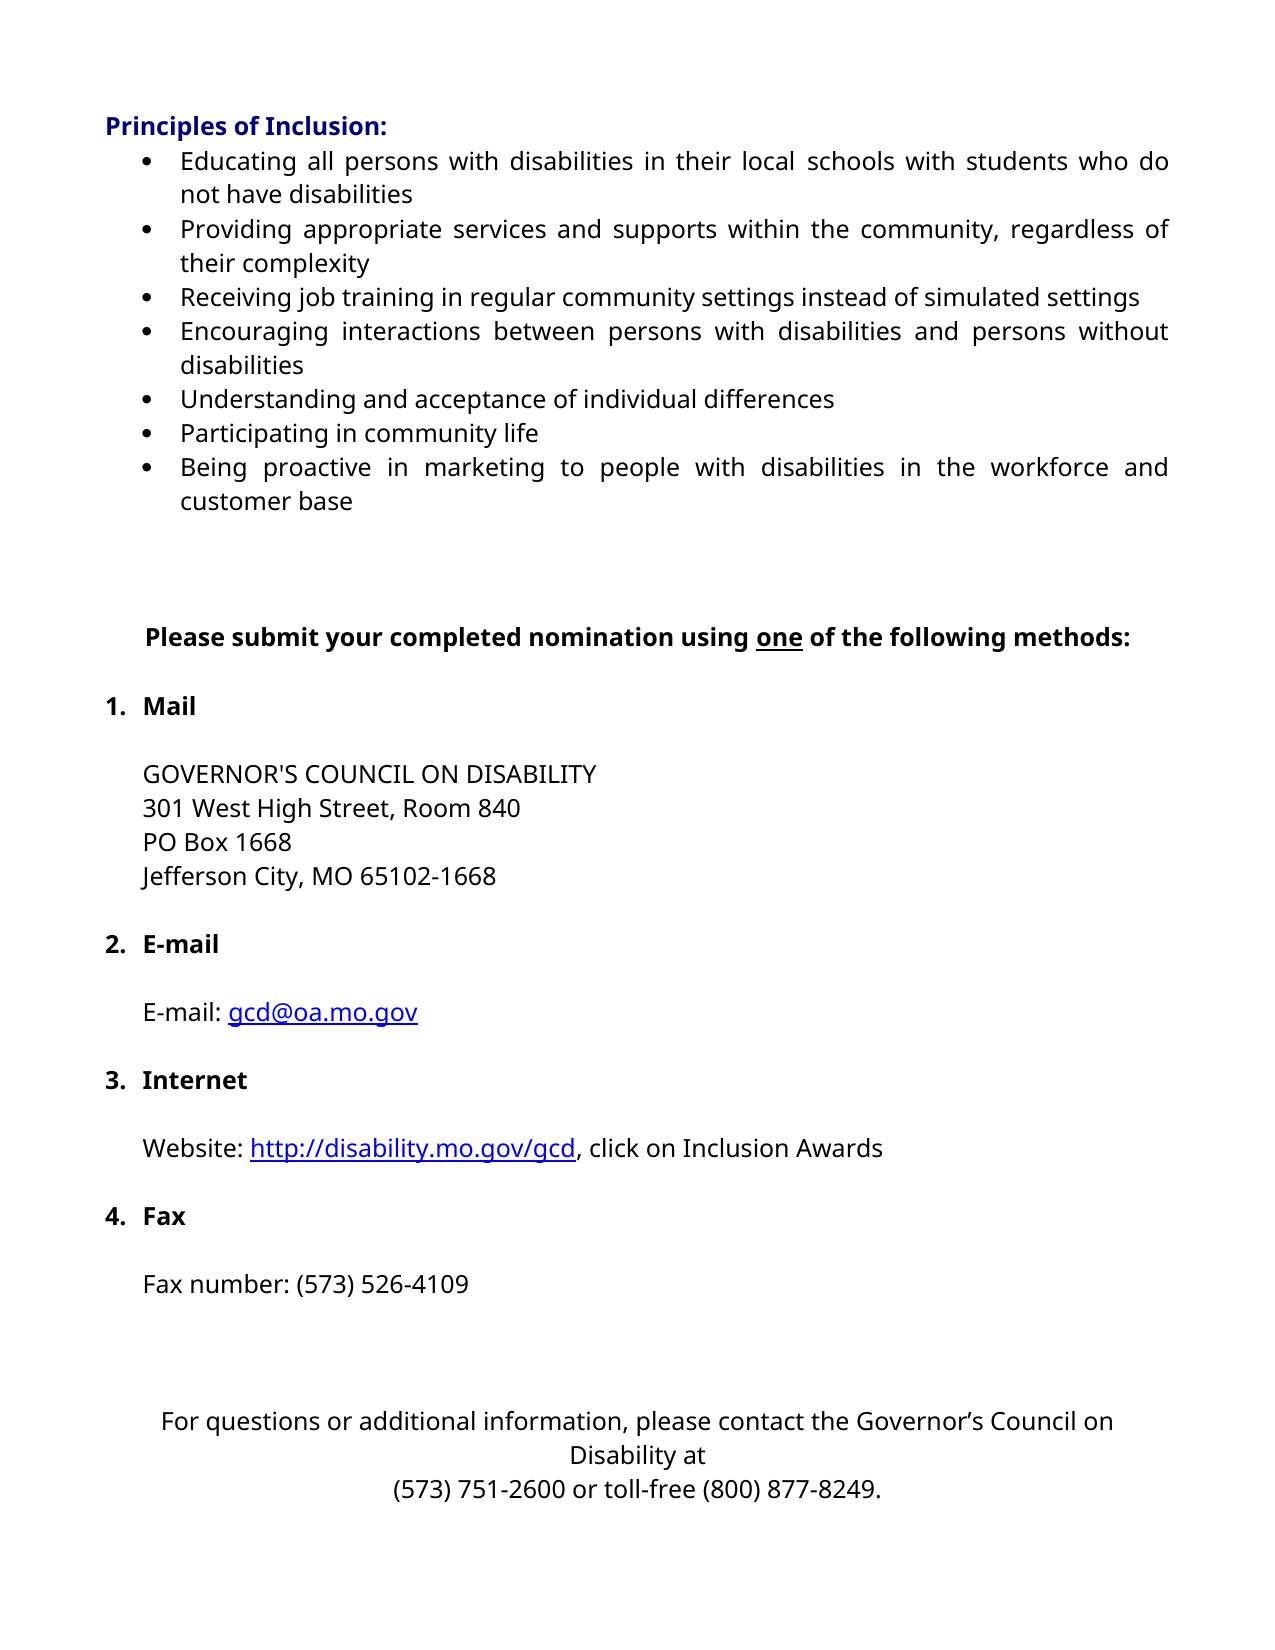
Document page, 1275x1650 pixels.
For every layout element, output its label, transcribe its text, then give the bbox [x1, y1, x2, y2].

list Internet [105, 1063, 1170, 1097]
text For questions or additional information, please contact the Governor’s Council on Disability at [105, 1403, 1170, 1472]
list E-mail [105, 927, 1170, 961]
list Participating in community life [142, 416, 1170, 450]
list Fax [105, 1199, 1170, 1233]
list Encouraging interactions between persons with disabilities and persons without disabilities [142, 313, 1170, 382]
text Please submit your completed nomination using one of the following methods: [105, 620, 1170, 654]
text (573) 751-2600 or toll-free (800) 877-8249. [105, 1472, 1170, 1506]
text Jefferson City, MO 65102-1668 [142, 858, 1170, 892]
text Fax number: (573) 526-4109 [142, 1267, 1170, 1301]
text GOVERNOR'S COUNCIL ON DISABILITY [142, 756, 1170, 790]
text 301 West High Street, Room 840 [142, 790, 1170, 824]
list Receiving job training in regular community settings instead of simulated settings [142, 279, 1170, 313]
list Educating all persons with disabilities in their local schools with students who do not have disabilities [142, 143, 1170, 211]
list Mail [105, 688, 1170, 722]
text E-mail: gcd@oa.mo.gov [142, 995, 1170, 1029]
text Website: http://disability.mo.gov/gcd, click on Inclusion Awards [142, 1131, 1170, 1165]
list Understanding and acceptance of individual differences [142, 382, 1170, 416]
list Providing appropriate services and supports within the community, regardless of their complexity [142, 211, 1170, 279]
list Being proactive in marketing to people with disabilities in the workforce and customer base [142, 450, 1170, 518]
text PO Box 1668 [142, 824, 1170, 858]
text Principles of Inclusion: [105, 109, 1170, 143]
